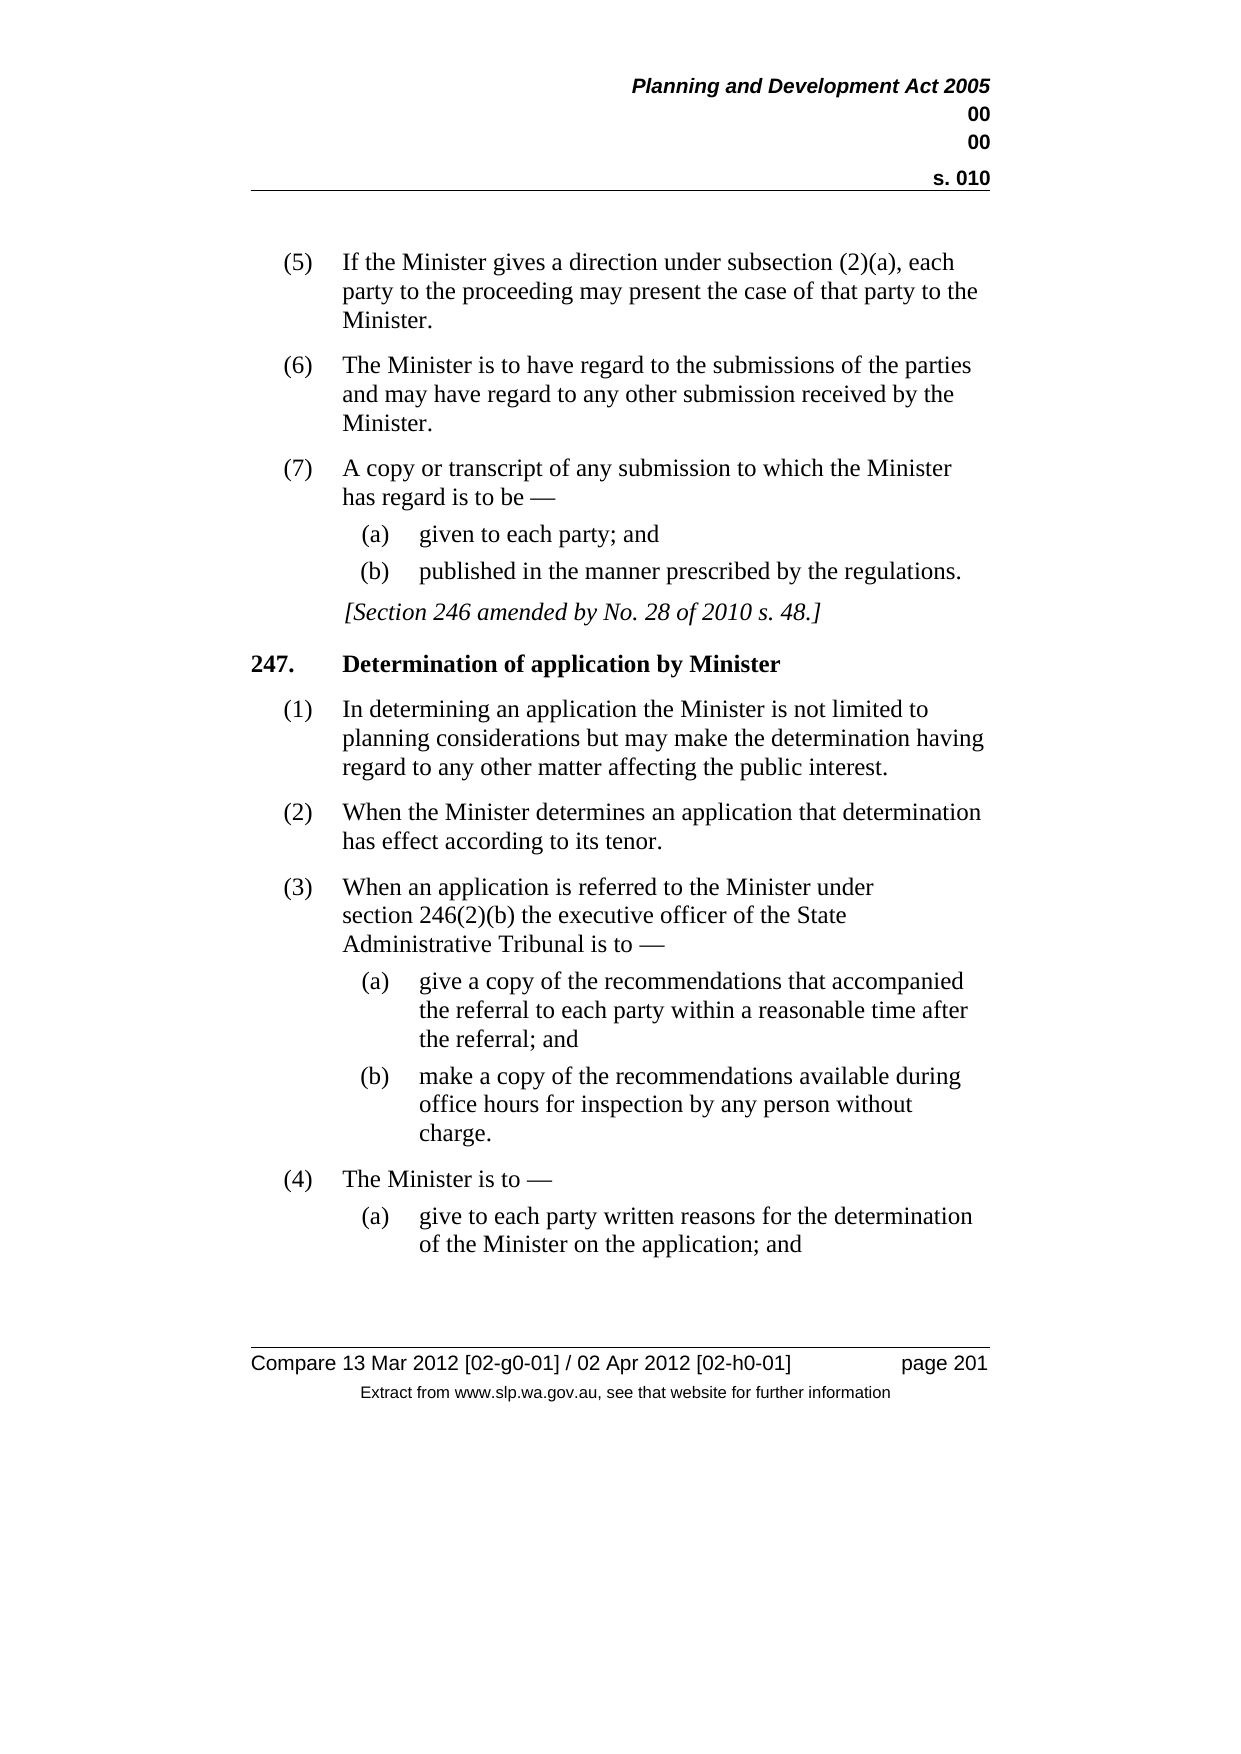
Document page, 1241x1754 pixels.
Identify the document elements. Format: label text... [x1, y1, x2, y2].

text (7) A copy or transcript of any submission to which the Minister has regard is to be — [251, 453, 990, 511]
text (b) published in the manner prescribed by the regulations. [251, 556, 990, 585]
subtitle 247. Determination of application by Minister [251, 649, 990, 678]
text (2) When the Minister determines an application that determination has effect according to its tenor. [251, 797, 990, 855]
text (4) The Minister is to — [251, 1164, 990, 1192]
text (a) given to each party; and [251, 519, 990, 548]
text (a) give a copy of the recommendations that accompanied the referral to each party within a reasonable time after the referral; and [251, 966, 990, 1052]
text (a) give to each party written reasons for the determination of the Minister on the application; and [251, 1201, 990, 1258]
text (5) If the Minister gives a direction under subsection (2)(a), each party to the proceeding may present the case of that party to the Minister. [251, 247, 990, 334]
text (b) make a copy of the recommendations available during office hours for inspection by any person without charge. [251, 1061, 990, 1147]
text (1) In determining an application the Minister is not limited to planning considerations but may make the determination having regard to any other matter affecting the public interest. [251, 694, 990, 781]
text (6) The Minister is to have regard to the submissions of the parties and may have regard to any other submission received by the Minister. [251, 350, 990, 437]
text (3) When an application is referred to the Minister under section 246(2)(b) the executive officer of the State Administrative Tribunal is to — [251, 872, 990, 958]
text [Section 246 amended by No. 28 of 2010 s. 48.] [251, 597, 990, 626]
